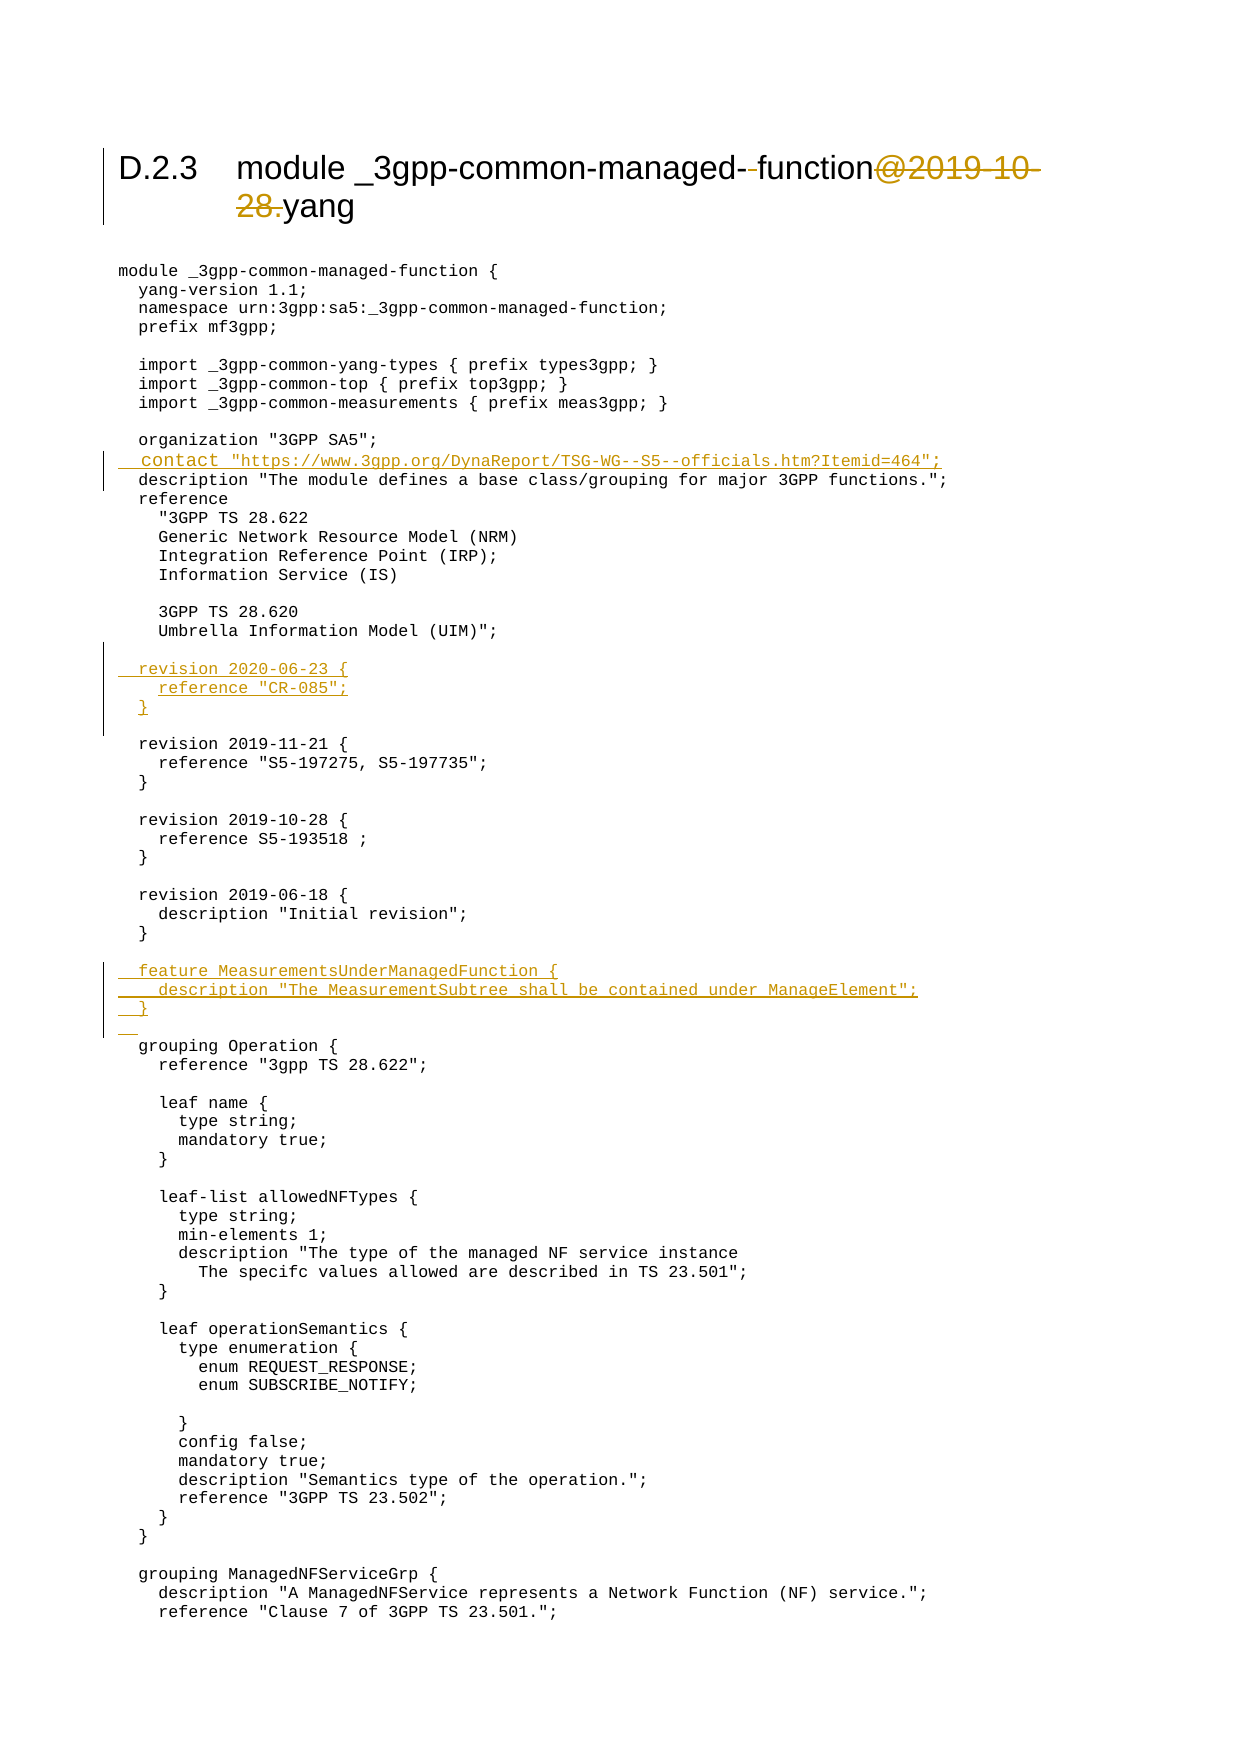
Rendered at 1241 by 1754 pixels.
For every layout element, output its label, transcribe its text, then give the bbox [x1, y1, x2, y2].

text revision 2019-10-28 { [118, 811, 1122, 830]
text } [118, 1415, 1122, 1433]
text } [118, 1509, 1122, 1528]
text reference "3gpp TS 28.622"; [118, 1056, 1122, 1075]
text Information Service (IS) [118, 566, 1122, 585]
text mandatory true; [118, 1452, 1122, 1471]
text organization "3GPP SA5"; [118, 432, 1122, 451]
text "3GPP TS 28.622 [118, 510, 1122, 528]
text 3GPP TS 28.620 [118, 604, 1122, 623]
text import _3gpp-common-measurements { prefix meas3gpp; } [118, 394, 1122, 413]
text module _3gpp-common-managed-function { [118, 262, 1122, 281]
text The specifc values allowed are described in TS 23.501"; [118, 1264, 1122, 1283]
text Integration Reference Point (IRP); [118, 547, 1122, 566]
text reference "S5-197275, S5-197735"; [118, 755, 1122, 774]
text reference [118, 491, 1122, 510]
text prefix mf3gpp; [118, 319, 1122, 338]
text Generic Network Resource Model (NRM) [118, 528, 1122, 547]
text description "A ManagedNFService represents a Network Function (NF) service."; [118, 1584, 1122, 1603]
text type string; [118, 1113, 1122, 1132]
text description "The type of the managed NF service instance [118, 1245, 1122, 1264]
text revision 2019-11-21 { [118, 736, 1122, 755]
subtitle D.2.3 module _3gpp-common-managed-functionyang [118, 148, 1122, 224]
text leaf-list allowedNFTypes { [118, 1188, 1122, 1207]
text type enumeration { [118, 1339, 1122, 1358]
text revision 2019-06-18 { [118, 887, 1122, 906]
text leaf operationSemantics { [118, 1320, 1122, 1339]
text mandatory true; [118, 1132, 1122, 1151]
text } [118, 849, 1122, 868]
text } [118, 1283, 1122, 1302]
text config false; [118, 1433, 1122, 1452]
text import _3gpp-common-top { prefix top3gpp; } [118, 375, 1122, 394]
text type string; [118, 1207, 1122, 1226]
text description "Semantics type of the operation."; [118, 1471, 1122, 1490]
text } [118, 924, 1122, 943]
text import _3gpp-common-yang-types { prefix types3gpp; } [118, 356, 1122, 375]
text grouping Operation { [118, 1038, 1122, 1056]
text } [118, 1151, 1122, 1169]
text namespace urn:3gpp:sa5:_3gpp-common-managed-function; [118, 300, 1122, 319]
text enum SUBSCRIBE_NOTIFY; [118, 1377, 1122, 1396]
text min-elements 1; [118, 1226, 1122, 1245]
text yang-version 1.1; [118, 281, 1122, 300]
text reference "Clause 7 of 3GPP TS 23.501."; [118, 1603, 1122, 1622]
text reference S5-193518 ; [118, 830, 1122, 849]
text description "The module defines a base class/grouping for major 3GPP functions."; [118, 472, 1122, 491]
text } [118, 774, 1122, 792]
text grouping ManagedNFServiceGrp { [118, 1566, 1122, 1584]
text description "Initial revision"; [118, 906, 1122, 924]
text leaf name { [118, 1094, 1122, 1113]
text Umbrella Information Model (UIM)"; [118, 623, 1122, 642]
text enum REQUEST_RESPONSE; [118, 1358, 1122, 1377]
text } [118, 1528, 1122, 1547]
text reference "3GPP TS 23.502"; [118, 1490, 1122, 1509]
